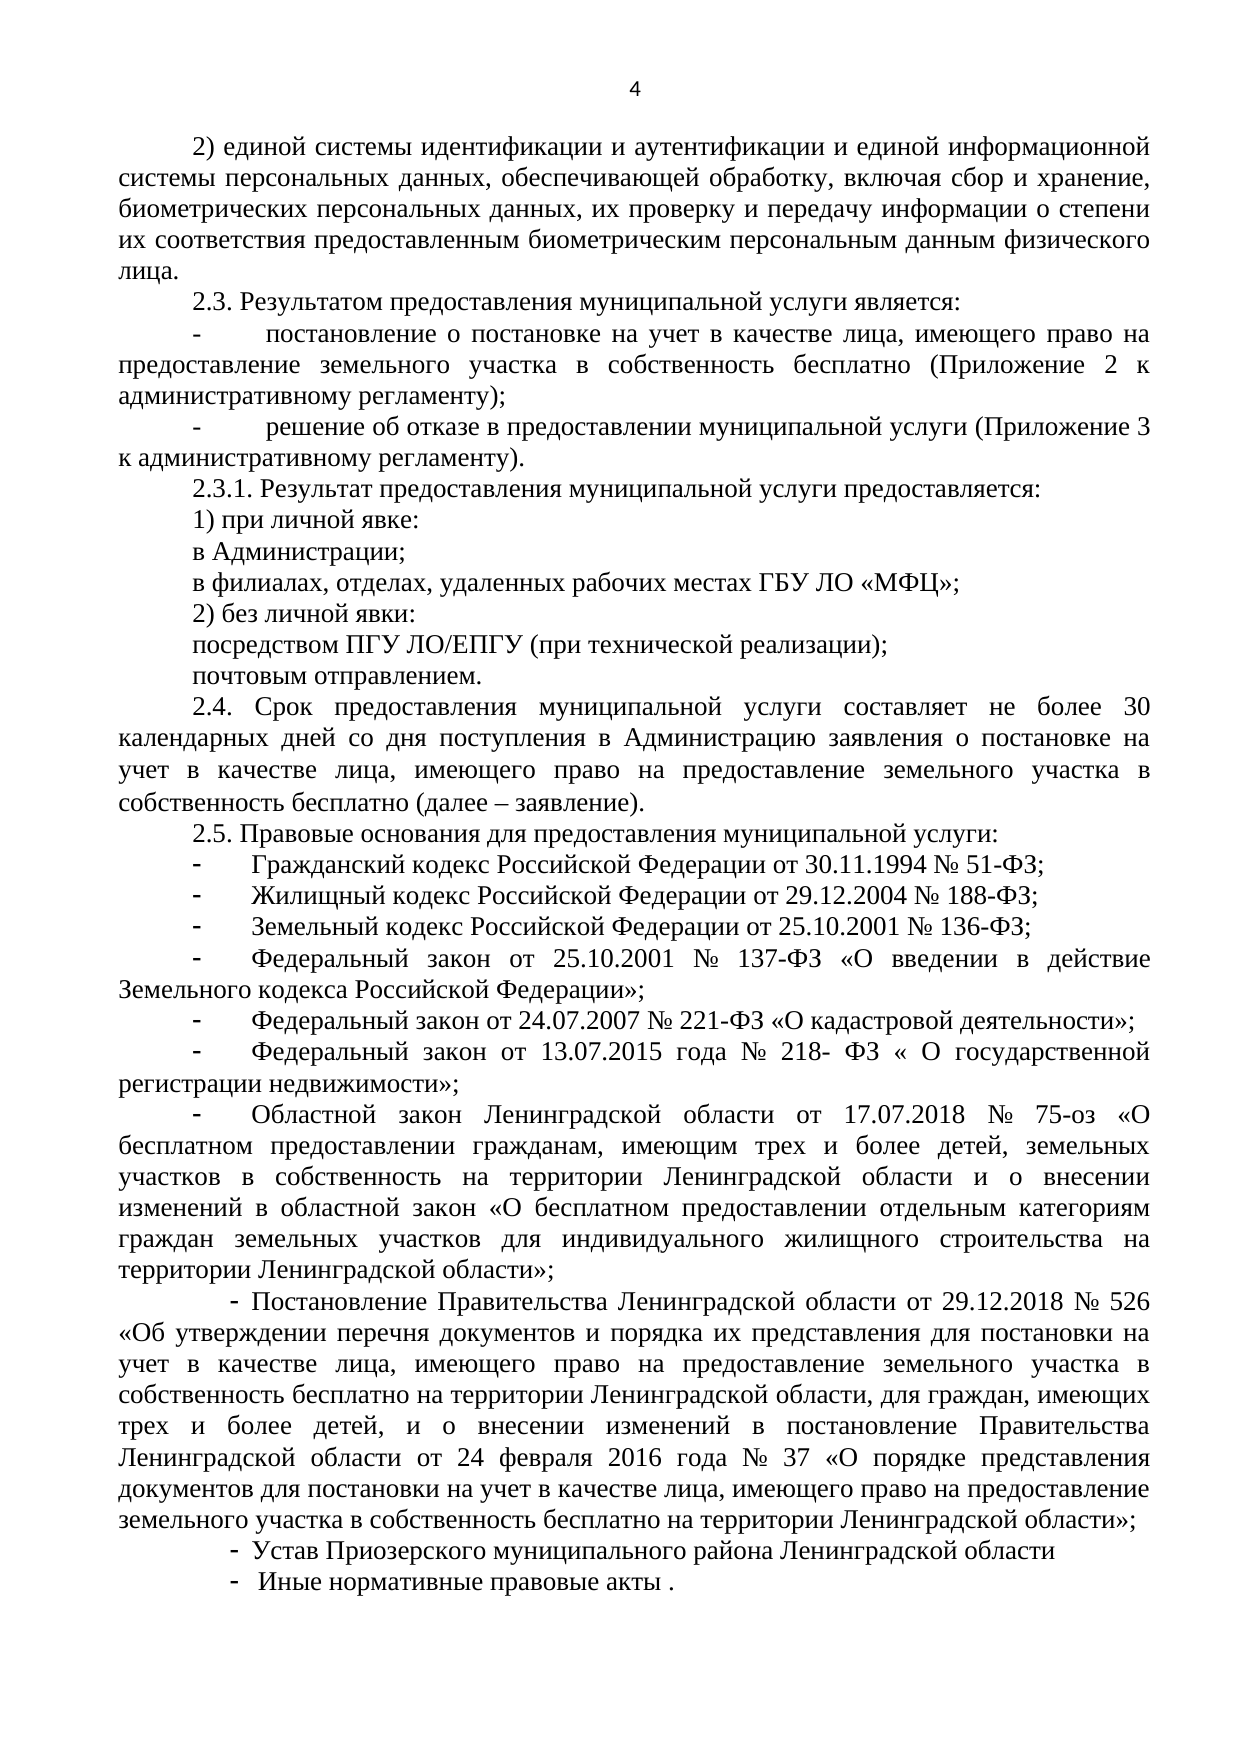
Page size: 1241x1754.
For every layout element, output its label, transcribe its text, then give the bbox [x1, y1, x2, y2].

text - постановление о постановке на учет в качестве лица, имеющего право на предоставление земельного участка в собственность бесплатно (Приложение 2 к административному регламенту); [118, 317, 1152, 410]
text 2) без личной явки: [118, 597, 1152, 628]
list Областной закон Ленинградской области от 17.07.2018 № 75-оз «О бесплатном предоставлении гражданам, имеющим трех и более детей, земельных участков в собственность на территории Ленинградской области и о внесении изменений в областной закон «О бесплатном предоставлении отдельным категориям граждан земельных участков для индивидуального жилищного строительства на территории Ленинградской области»; [118, 1098, 1152, 1285]
list Земельный кодекс Российской Федерации от 25.10.2001 № 136-ФЗ; [118, 911, 1152, 942]
list Гражданский кодекс Российской Федерации от 30.11.1994 № 51-ФЗ; [118, 848, 1152, 879]
text 1) при личной явке: [118, 503, 1152, 535]
list Постановление Правительства Ленинградской области от 29.12.2018 № 526 «Об утверждении перечня документов и порядка их представления для постановки на учет в качестве лица, имеющего право на предоставление земельного участка в собственность бесплатно на территории Ленинградской области, для граждан, имеющих трех и более детей, и о внесении изменений в постановление Правительства Ленинградской области от 24 февраля 2016 года № 37 «О порядке представления документов для постановки на учет в качестве лица, имеющего право на предоставление земельного участка в собственность бесплатно на территории Ленинградской области»; [118, 1285, 1152, 1534]
text 2.5. Правовые основания для предоставления муниципальной услуги: [118, 817, 1152, 848]
text 2) единой системы идентификации и аутентификации и единой информационной системы персональных данных, обеспечивающей обработку, включая сбор и хранение, биометрических персональных данных, их проверку и передачу информации о степени их соответствия предоставленным биометрическим персональным данным физического лица. [118, 130, 1152, 286]
list Федеральный закон от 25.10.2001 № 137-ФЗ «О введении в действие Земельного кодекса Российской Федерации»; [118, 942, 1152, 1004]
text почтовым отправлением. [118, 659, 1152, 690]
text 2.3.1. Результат предоставления муниципальной услуги предоставляется: [118, 472, 1152, 503]
text в филиалах, отделах, удаленных рабочих местах ГБУ ЛО «МФЦ»; [118, 566, 1152, 597]
list Федеральный закон от 24.07.2007 № 221-ФЗ «О кадастровой деятельности»; [118, 1004, 1152, 1035]
list Устав Приозерского муниципального района Ленинградской области [118, 1534, 1152, 1565]
text - решение об отказе в предоставлении муниципальной услуги (Приложение 3 к административному регламенту). [118, 410, 1152, 472]
list Федеральный закон от 13.07.2015 года № 218- ФЗ « О государственной регистрации недвижимости»; [118, 1035, 1152, 1098]
text 2.4. Срок предоставления муниципальной услуги составляет не более 30 календарных дней со дня поступления в Администрацию заявления о постановке на учет в качестве лица, имеющего право на предоставление земельного участка в собственность бесплатно (далее – заявление). [118, 690, 1152, 817]
list Жилищный кодекс Российской Федерации от 29.12.2004 № 188-ФЗ; [192, 879, 1152, 911]
text в Администрации; [118, 535, 1152, 566]
text посредством ПГУ ЛО/ЕПГУ (при технической реализации); [118, 628, 1152, 659]
text 2.3. Результатом предоставления муниципальной услуги является: [118, 286, 1152, 317]
list Иные нормативные правовые акты . [118, 1565, 1152, 1597]
